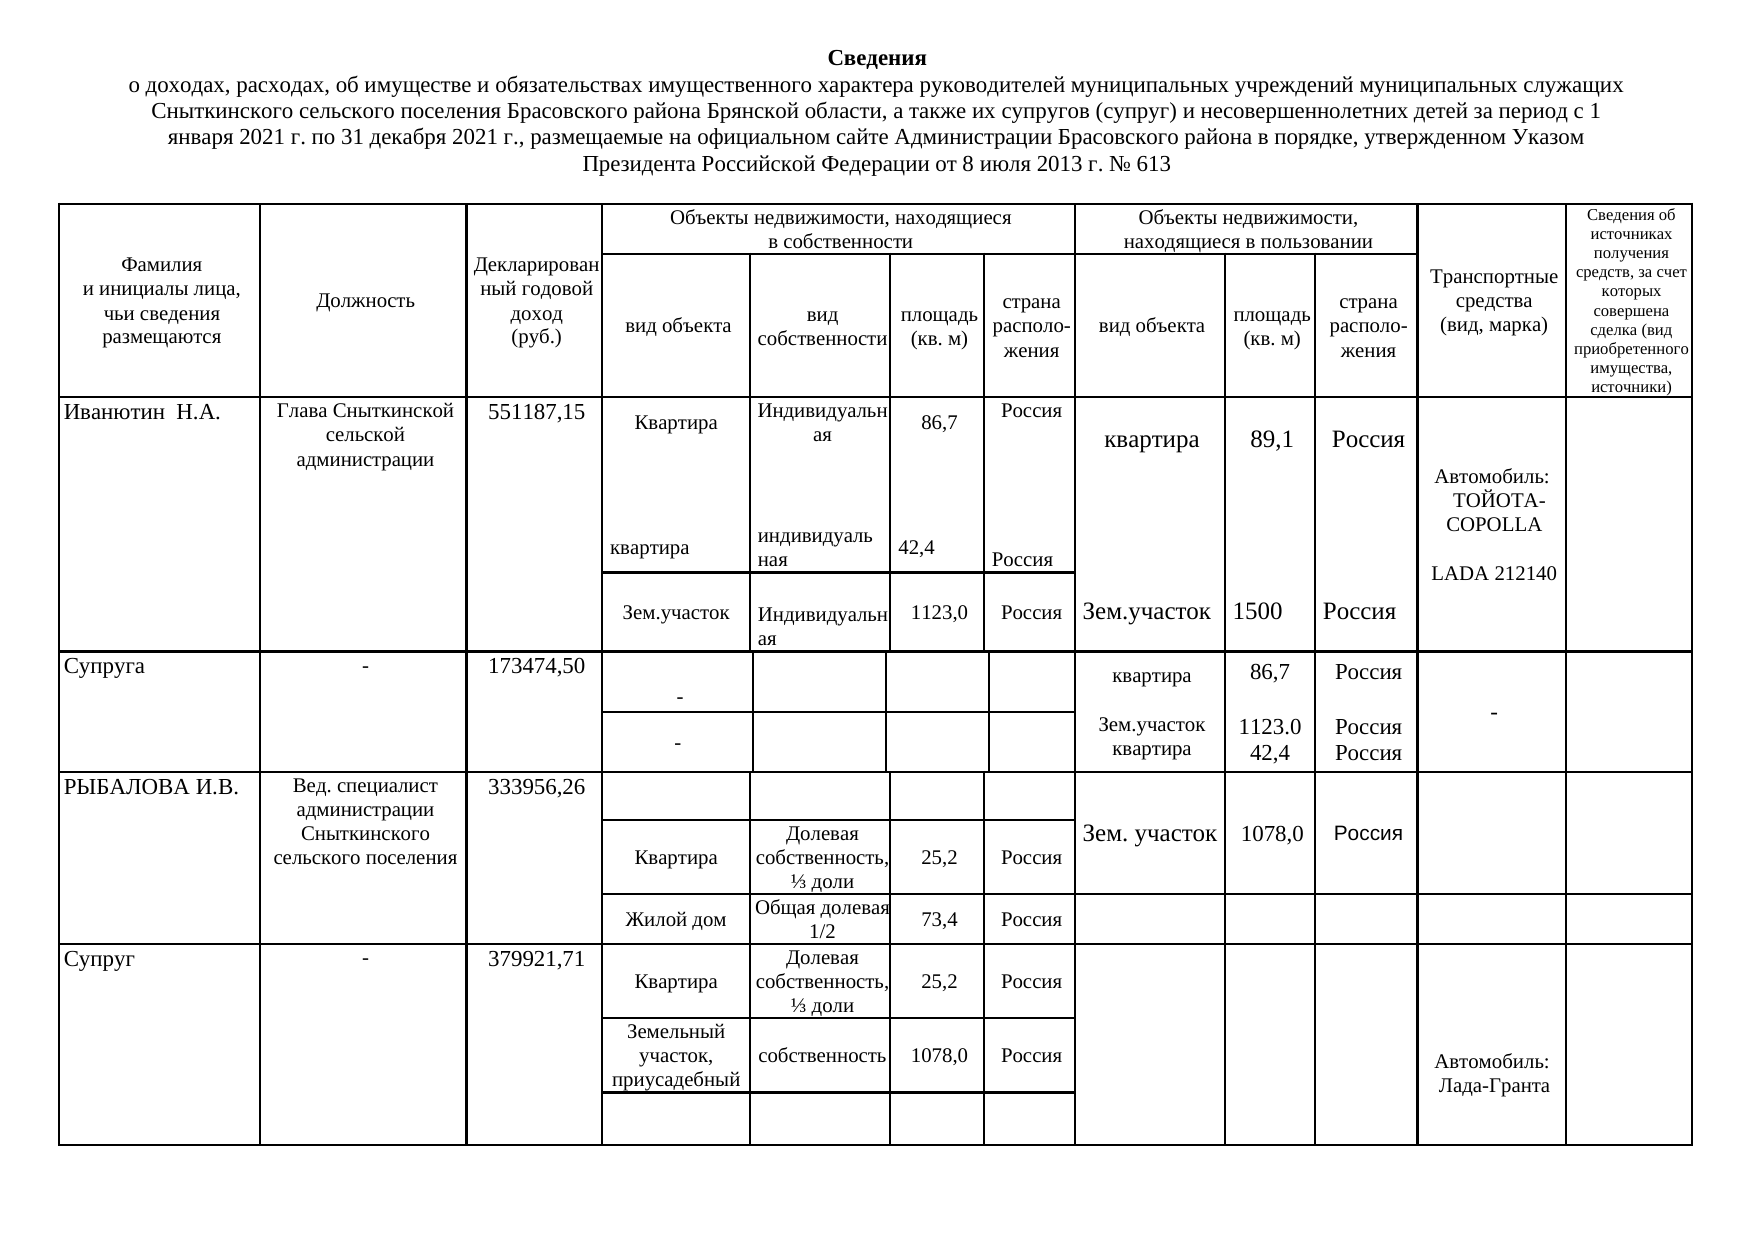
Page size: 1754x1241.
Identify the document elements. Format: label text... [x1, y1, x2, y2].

table_cell Вед. специалист администрации Сныткинского сельского поселения [261, 773, 465, 943]
table_cell - [1419, 653, 1565, 771]
table_cell квартира Зем.участок [1076, 398, 1224, 650]
table_cell Земельный участок, приусадебный [603, 1019, 749, 1091]
table_header Объекты недвижимости, находящиеся в собственности [603, 205, 1074, 253]
table_cell [891, 1094, 983, 1144]
table_header Транспортные средства (вид, марка) [1419, 205, 1565, 396]
table_cell 333956,26 [468, 773, 601, 943]
table_cell [603, 1094, 749, 1144]
table_header Должность [261, 205, 465, 396]
table_cell 86,7 42,4 [891, 398, 983, 571]
table_cell [891, 773, 983, 818]
table_cell - [261, 945, 465, 1144]
table_cell Россия [985, 574, 1074, 650]
table_cell - [603, 713, 752, 771]
table_cell [990, 713, 1074, 771]
table_cell Квартира [603, 945, 749, 1017]
table_cell [751, 773, 889, 818]
table_cell [1567, 945, 1691, 1144]
table_cell Россия Россия [1316, 398, 1416, 650]
table_cell Жилой дом [603, 895, 749, 943]
table_cell 551187,15 [468, 398, 601, 650]
table_cell Россия Россия Россия [1316, 653, 1416, 771]
table_cell вид объекта [603, 255, 749, 396]
table_cell Иванютин Н.А. [60, 398, 259, 650]
text о доходах, расходах, об имуществе и обязательствах имущественного характера руководителей муниципальных учреждений муниципальных служащих Сныткинского сельского поселения Брасовского района Брянской области, а также их супругов (супруг) и несовершеннолетних детей за период с 1 января 2021 г. по 31 декабря 2021 г., размещаемые на официальном сайте Администрации Брасовского района в порядке, утвержденном Указом Президента Российской Федерации от 8 июля 2013 г. № 613 [118, 71, 1636, 176]
table_cell 25,2 [891, 821, 983, 893]
table_cell [985, 1094, 1074, 1144]
table_cell 173474,50 [468, 653, 601, 771]
table_cell площадь (кв. м) [891, 255, 983, 396]
table_header Объекты недвижимости, находящиеся в пользовании [1076, 205, 1416, 253]
table_cell [887, 713, 988, 771]
table_cell вид объекта [1076, 255, 1224, 396]
table_header Декларированный годовой доход (руб.) [468, 205, 601, 396]
table_cell [754, 713, 885, 771]
table_cell Индивидуальная индивидуальная [751, 398, 889, 571]
table_cell 1078,0 [1226, 773, 1314, 893]
table_cell Россия [985, 895, 1074, 943]
table_cell [1076, 895, 1224, 943]
table_cell [1316, 945, 1416, 1144]
table_header Фамилия и инициалы лица, чьи сведения размещаются [60, 205, 259, 396]
table_cell Автомобиль: Лада-Гранта [1419, 945, 1565, 1144]
table_cell [603, 773, 749, 818]
table_cell Долевая собственность, ⅓ доли [751, 821, 889, 893]
table_cell [887, 653, 988, 711]
table_cell 86,7 1123.0 42,4 [1226, 653, 1314, 771]
table_cell вид собственности [751, 255, 889, 396]
table_cell Зем.участок [603, 574, 749, 650]
table_cell РЫБАЛОВА И.В. [60, 773, 259, 943]
table_cell [985, 773, 1074, 818]
table_cell [1419, 895, 1565, 943]
text Сведения [118, 44, 1636, 71]
table_cell - [603, 653, 752, 711]
table_cell [754, 653, 885, 711]
table_cell Общая долевая 1/2 [751, 895, 889, 943]
table_cell [1419, 773, 1565, 893]
table_cell Россия [985, 1019, 1074, 1091]
table_cell [1226, 895, 1314, 943]
table_cell площадь (кв. м) [1226, 255, 1314, 396]
table_cell собственность [751, 1019, 889, 1091]
table_cell [751, 1094, 889, 1144]
table_cell 89,1 1500 [1226, 398, 1314, 650]
table_cell страна располо-жения [985, 255, 1074, 396]
table_cell Квартира [603, 821, 749, 893]
table_cell Россия [985, 945, 1074, 1017]
table_header Сведения об источниках получения средств, за счет которых совершена сделка (вид приобретенного имущества, источники) [1567, 205, 1691, 396]
table_cell [1226, 945, 1314, 1144]
table_cell [1316, 895, 1416, 943]
table_cell [1567, 773, 1691, 893]
table_cell [1567, 653, 1691, 771]
table_cell Квартира квартира [603, 398, 749, 571]
table_cell Глава Сныткинской сельской администрации [261, 398, 465, 650]
table_cell квартира Зем.участок квартира [1076, 653, 1224, 771]
table_cell Россия [985, 821, 1074, 893]
table_cell 73,4 [891, 895, 983, 943]
table_cell [1567, 895, 1691, 943]
table_cell [990, 653, 1074, 711]
table_cell Долевая собственность, ⅓ доли [751, 945, 889, 1017]
table_cell 1123,0 [891, 574, 983, 650]
table_cell Супруга [60, 653, 259, 771]
table_cell Россия Россия [985, 398, 1074, 571]
table_cell страна располо-жения [1316, 255, 1416, 396]
table_cell 379921,71 [468, 945, 601, 1144]
table_cell [1567, 398, 1691, 650]
table_cell 25,2 [891, 945, 983, 1017]
table_cell Россия [1316, 773, 1416, 893]
table_cell 1078,0 [891, 1019, 983, 1091]
table_cell [1076, 945, 1224, 1144]
table_cell Индивидуальная [751, 574, 889, 650]
table_cell Автомобиль: TOЙОТА- COPOLLA LADA 212140 [1419, 398, 1565, 650]
table_cell - [261, 653, 465, 771]
table_cell Зем. участок [1076, 773, 1224, 893]
table_cell Супруг [60, 945, 259, 1144]
